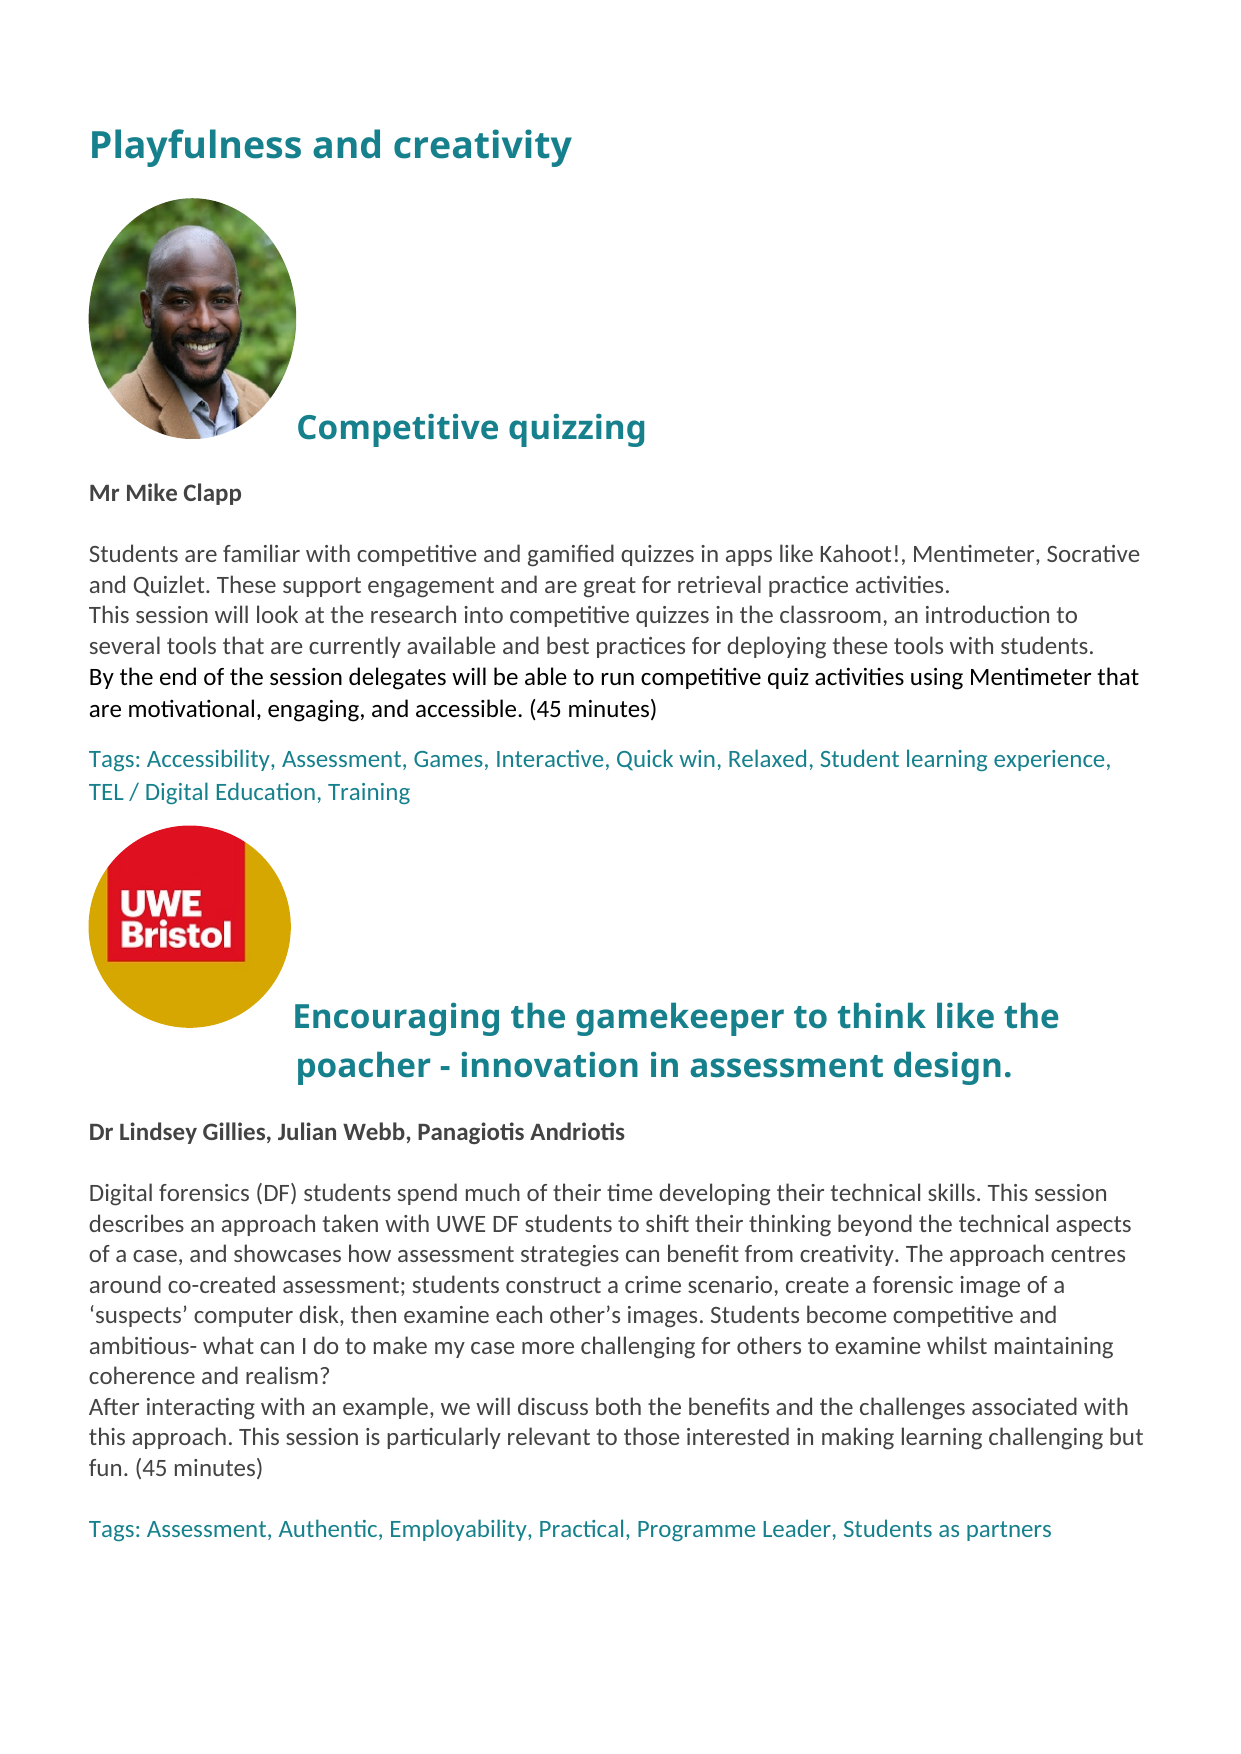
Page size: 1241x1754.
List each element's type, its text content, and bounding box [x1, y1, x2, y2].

text Dr Lindsey Gillies, Julian Webb, Panagiotis Andriotis [89, 1116, 1152, 1147]
subtitle Competitive quizzing [89, 198, 1152, 449]
text By the end of the session delegates will be able to run competitive quiz activities using Mentimeter that are motivational, engaging, and accessible. (45 minutes) [89, 661, 1152, 724]
text After interacting with an example, we will discuss both the benefits and the challenges associated with this approach. This session is particularly relevant to those interested in making learning challenging but fun. (45 minutes) [89, 1391, 1152, 1482]
text Mr Mike Clapp [89, 477, 1152, 508]
text Students are familiar with competitive and gamified quizzes in apps like Kahoot!, Mentimeter, Socrative and Quizlet. These support engagement and are great for retrieval practice activities. [89, 538, 1152, 599]
picture [88, 198, 297, 439]
picture [88, 825, 291, 1028]
text Tags: Assessment, Authentic, Employability, Practical, Programme Leader, Students as partners [89, 1513, 1152, 1543]
text Digital forensics (DF) students spend much of their time developing their technical skills. This session describes an approach taken with UWE DF students to shift their thinking beyond the technical aspects of a case, and showcases how assessment strategies can benefit from creativity. The approach centres around co-created assessment; students construct a crime scenario, create a forensic image of a ‘suspects’ computer disk, then examine each other’s images. Students become competitive and ambitious- what can I do to make my case more challenging for others to examine whilst maintaining coherence and realism? [89, 1177, 1152, 1391]
subtitle Encouraging the gamekeeper to think like the poacher - innovation in assessment design. [89, 826, 1152, 1088]
text Tags: Accessibility, Assessment, Games, Interactive, Quick win, Relaxed, Student learning experience, TEL / Digital Education, Training [89, 743, 1152, 807]
subtitle Playfulness and creativity [89, 118, 1152, 169]
text This session will look at the research into competitive quizzes in the classroom, an introduction to several tools that are currently available and best practices for deploying these tools with students. [89, 599, 1152, 661]
